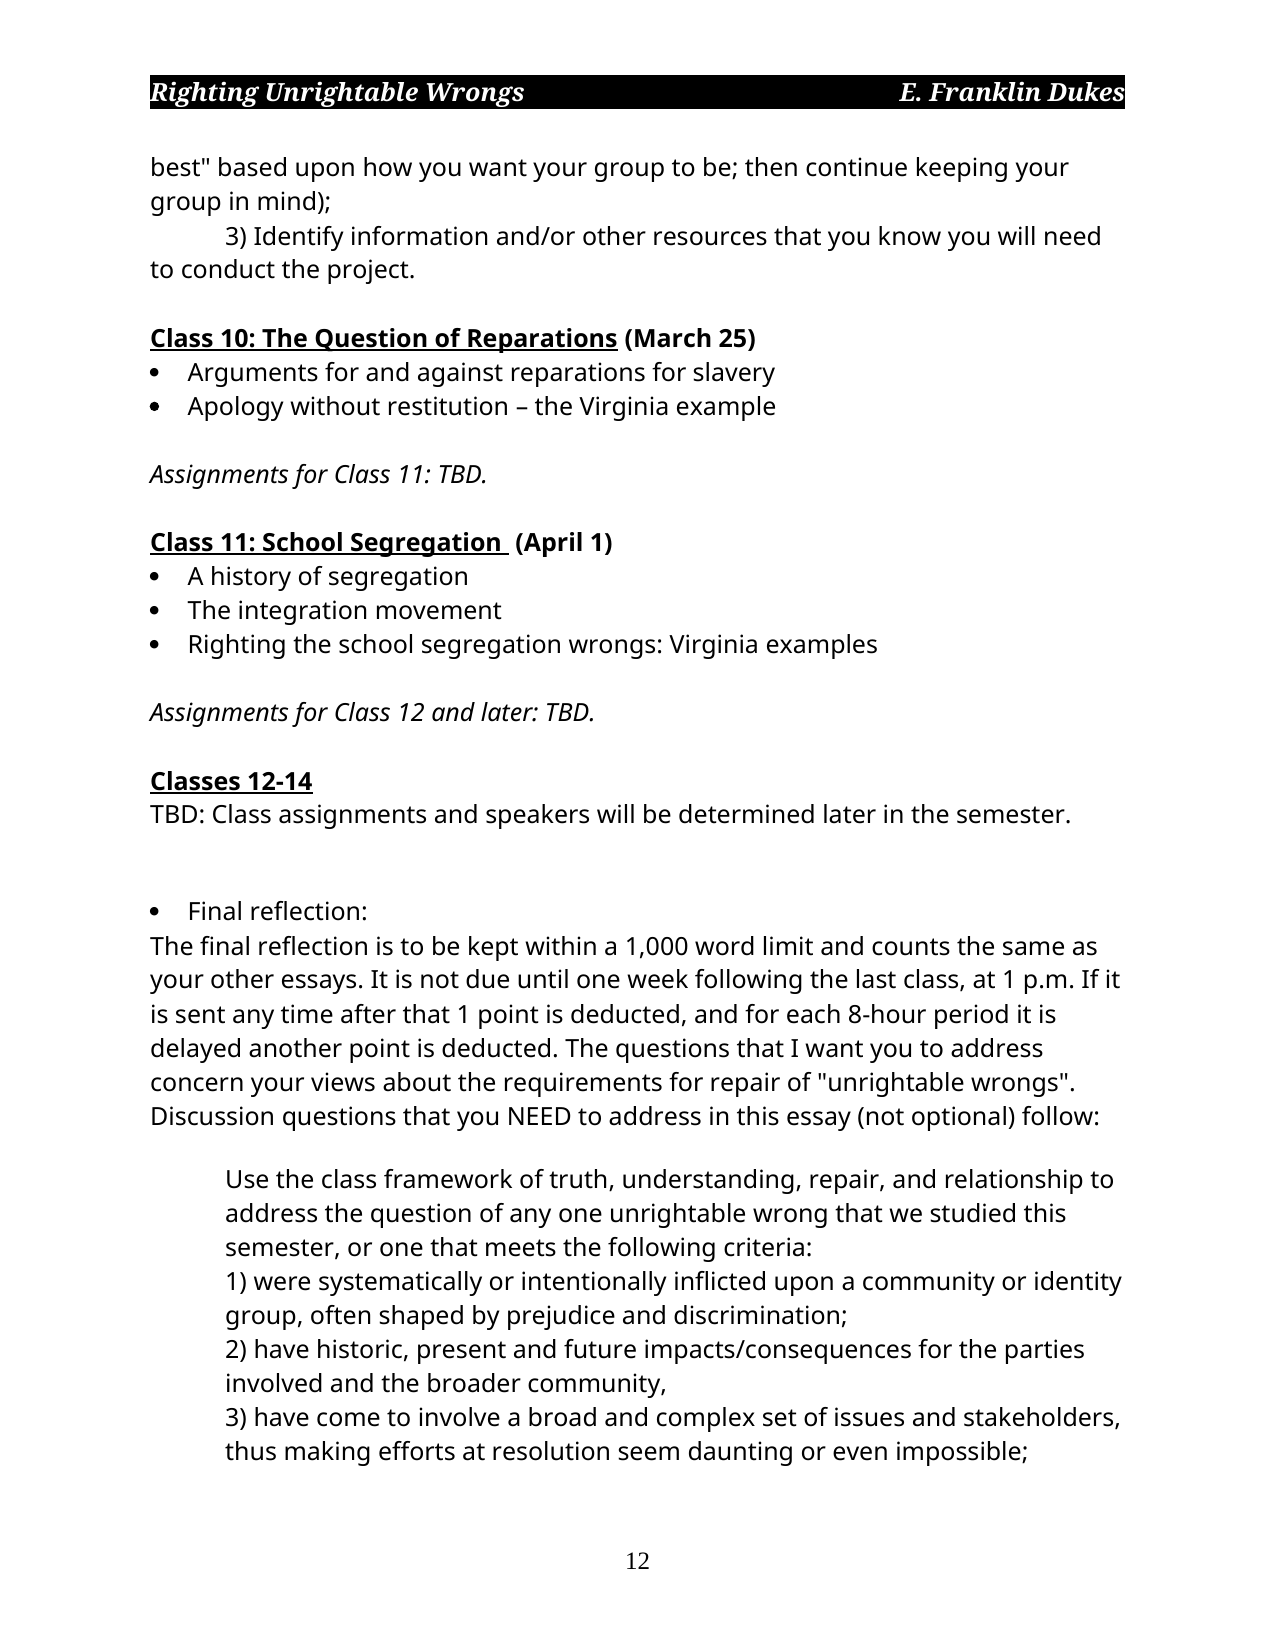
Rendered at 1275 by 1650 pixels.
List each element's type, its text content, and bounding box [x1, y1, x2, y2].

text The final reflection is to be kept within a 1,000 word limit and counts the same as your other essays. It is not due until one week following the last class, at 1 p.m. If it is sent any time after that 1 point is deducted, and for each 8-hour period it is delayed another point is deducted. The questions that I want you to address concern your views about the requirements for repair of "unrightable wrongs". Discussion questions that you NEED to address in this essay (not optional) follow: [150, 928, 1125, 1132]
text Assignments for Class 11: TBD. [150, 457, 1125, 491]
text 1) were systematically or intentionally inflicted upon a community or identity group, often shaped by prejudice and discrimination; [225, 1263, 1125, 1332]
list Arguments for and against reparations for slavery [150, 354, 1125, 388]
list Apology without restitution – the Virginia example [150, 388, 1125, 422]
text 2) have historic, present and future impacts/consequences for the parties involved and the broader community, [225, 1332, 1125, 1400]
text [150, 150, 1125, 218]
list Righting the school segregation wrongs: Virginia examples [150, 627, 1125, 661]
text Class 11: School Segregation (April 1) [150, 525, 1125, 559]
text 3) Identify information and/or other resources that you know you will need to conduct the project. [150, 218, 1125, 286]
text Class 10: The Question of Reparations (March 25) [150, 320, 1125, 354]
list The integration movement [150, 593, 1125, 627]
list Final reflection: [150, 894, 1125, 928]
list A history of segregation [150, 559, 1125, 593]
text Classes 12-14 [150, 763, 1125, 797]
text Use the class framework of truth, understanding, repair, and relationship to address the question of any one unrightable wrong that we studied this semester, or one that meets the following criteria: [225, 1161, 1125, 1263]
text 3) have come to involve a broad and complex set of issues and stakeholders, thus making efforts at resolution seem daunting or even impossible; [225, 1400, 1125, 1468]
text Assignments for Class 12 and later: TBD. [150, 695, 1125, 729]
text TBD: Class assignments and speakers will be determined later in the semester. [150, 797, 1125, 831]
